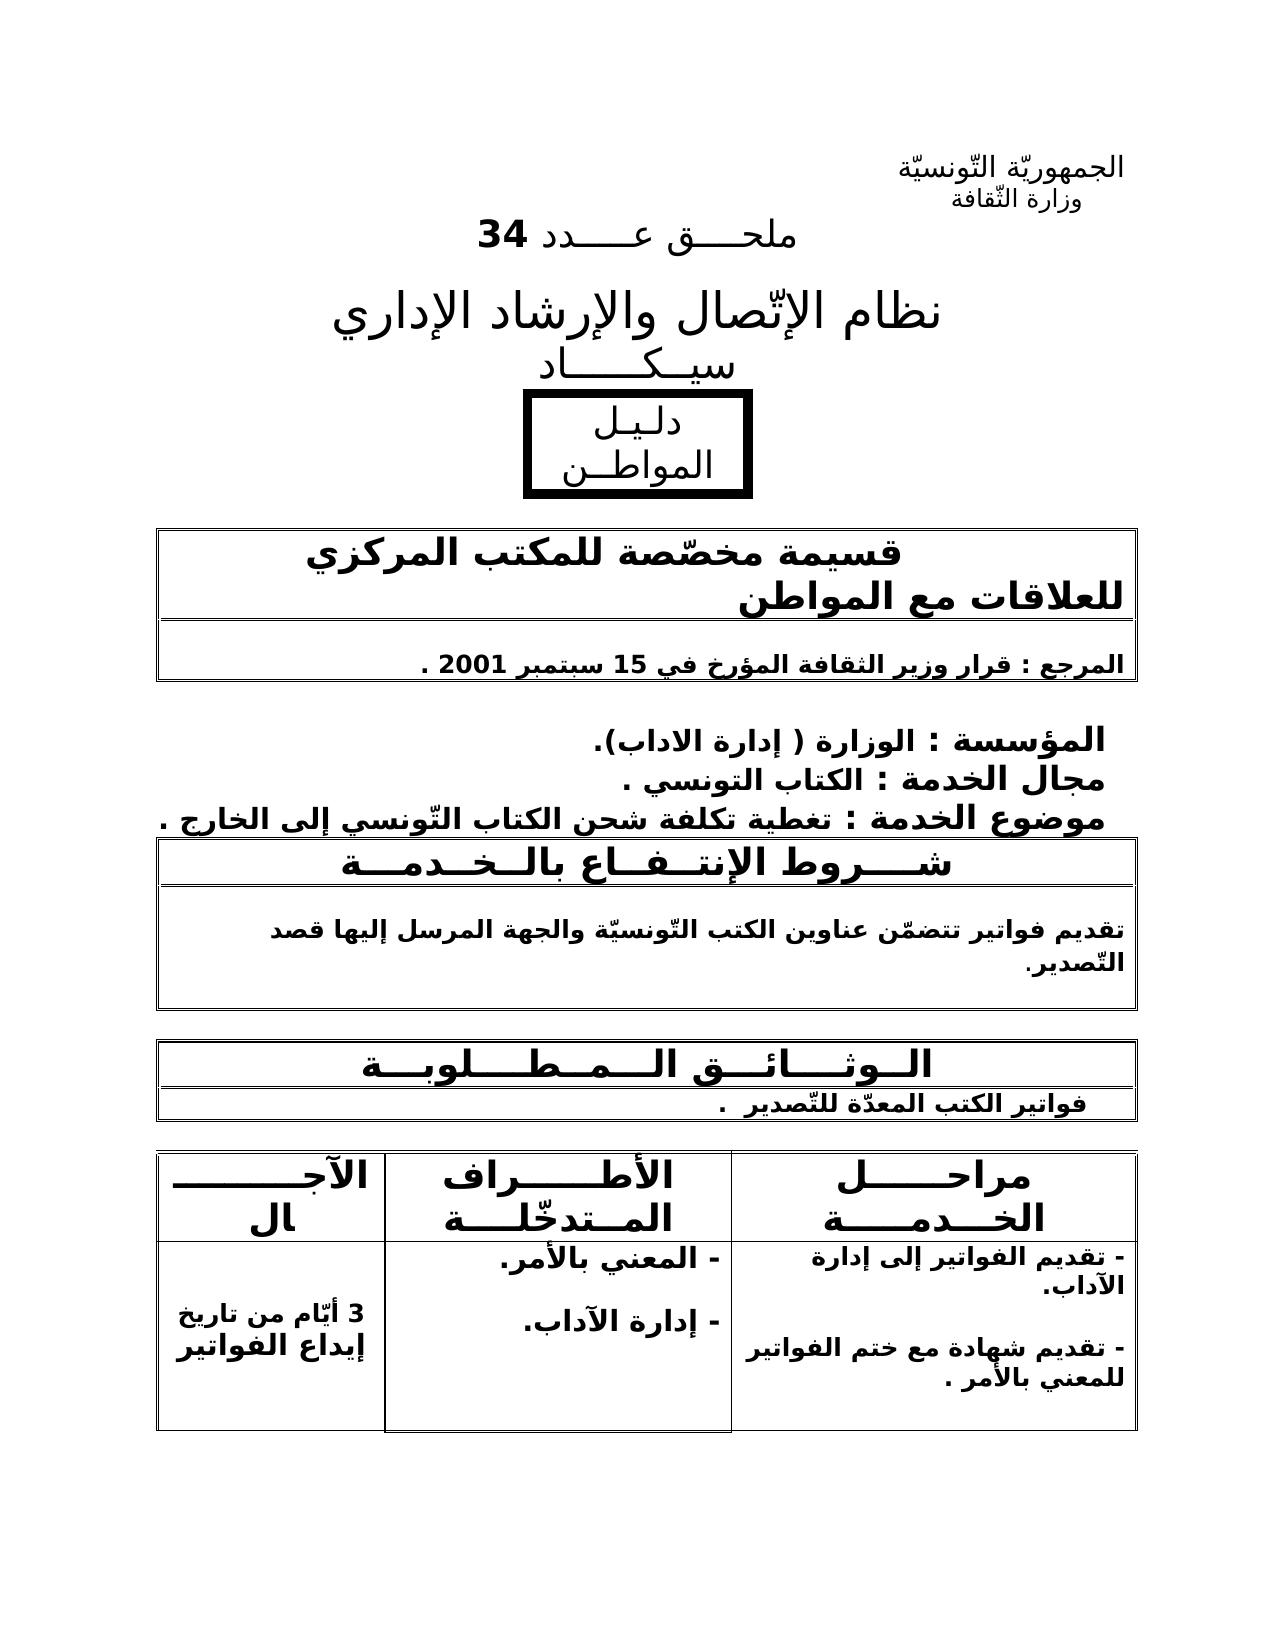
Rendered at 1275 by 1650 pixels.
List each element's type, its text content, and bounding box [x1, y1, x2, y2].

table_header مراحــــــل الخـــدمـــــة [732, 1154, 1136, 1241]
table_cell - المعني بالأمر. - إدارة الآداب. [386, 1242, 731, 1429]
text نظام الإتّصال والإرشاد الإداري [150, 282, 1125, 340]
text سيــكــــــاد [534, 340, 741, 388]
text ملحــــق عـــــدد 34 [150, 213, 1125, 257]
table_header الأطــــــراف المــتدخّلــــة [386, 1154, 731, 1241]
table_header الآجــــــــــال [158, 1154, 384, 1241]
table_header قسيمة مخصّصة للمكتب المركزي للعلاقات مع المواطن [159, 531, 1135, 618]
table_cell 3 أيّام من تاريخ إيداع الفواتير [159, 1242, 384, 1429]
text مجال الخدمة : الكتاب التونسي . [150, 759, 1106, 798]
subtitle وزارة الثّقافة [150, 184, 1106, 213]
table_header الــوثــــائـــق الـــمــطــــلوبـــة [159, 1043, 1135, 1086]
table_cell المرجع : قرار وزير الثقافة المؤرخ في 15 سبتمبر 2001 . [158, 618, 1136, 679]
table_cell فواتير الكتب المعدّة للتّصدير . [158, 1086, 1136, 1118]
table_header شــــروط الإنتــفــاع بالــخــدمـــة [159, 840, 1135, 884]
text دلـيـل المواطــن [532, 398, 743, 489]
text المؤسسة : الوزارة ( إدارة الاداب). [150, 720, 1106, 759]
table_cell - تقديم الفواتير إلى إدارة الآداب. - تقديم شهادة مع ختم الفواتير للمعني بالأمر . [732, 1242, 1135, 1429]
text الجمهوريّة التّونسيّة [150, 150, 1125, 184]
table_cell تقديم فواتير تتضمّن عناوين الكتب التّونسيّة والجهة المرسل إليها قصد التّصدير. [159, 884, 1135, 1007]
text موضوع الخدمة : تغطية تكلفة شحن الكتاب التّونسي إلى الخارج . [150, 798, 1106, 837]
